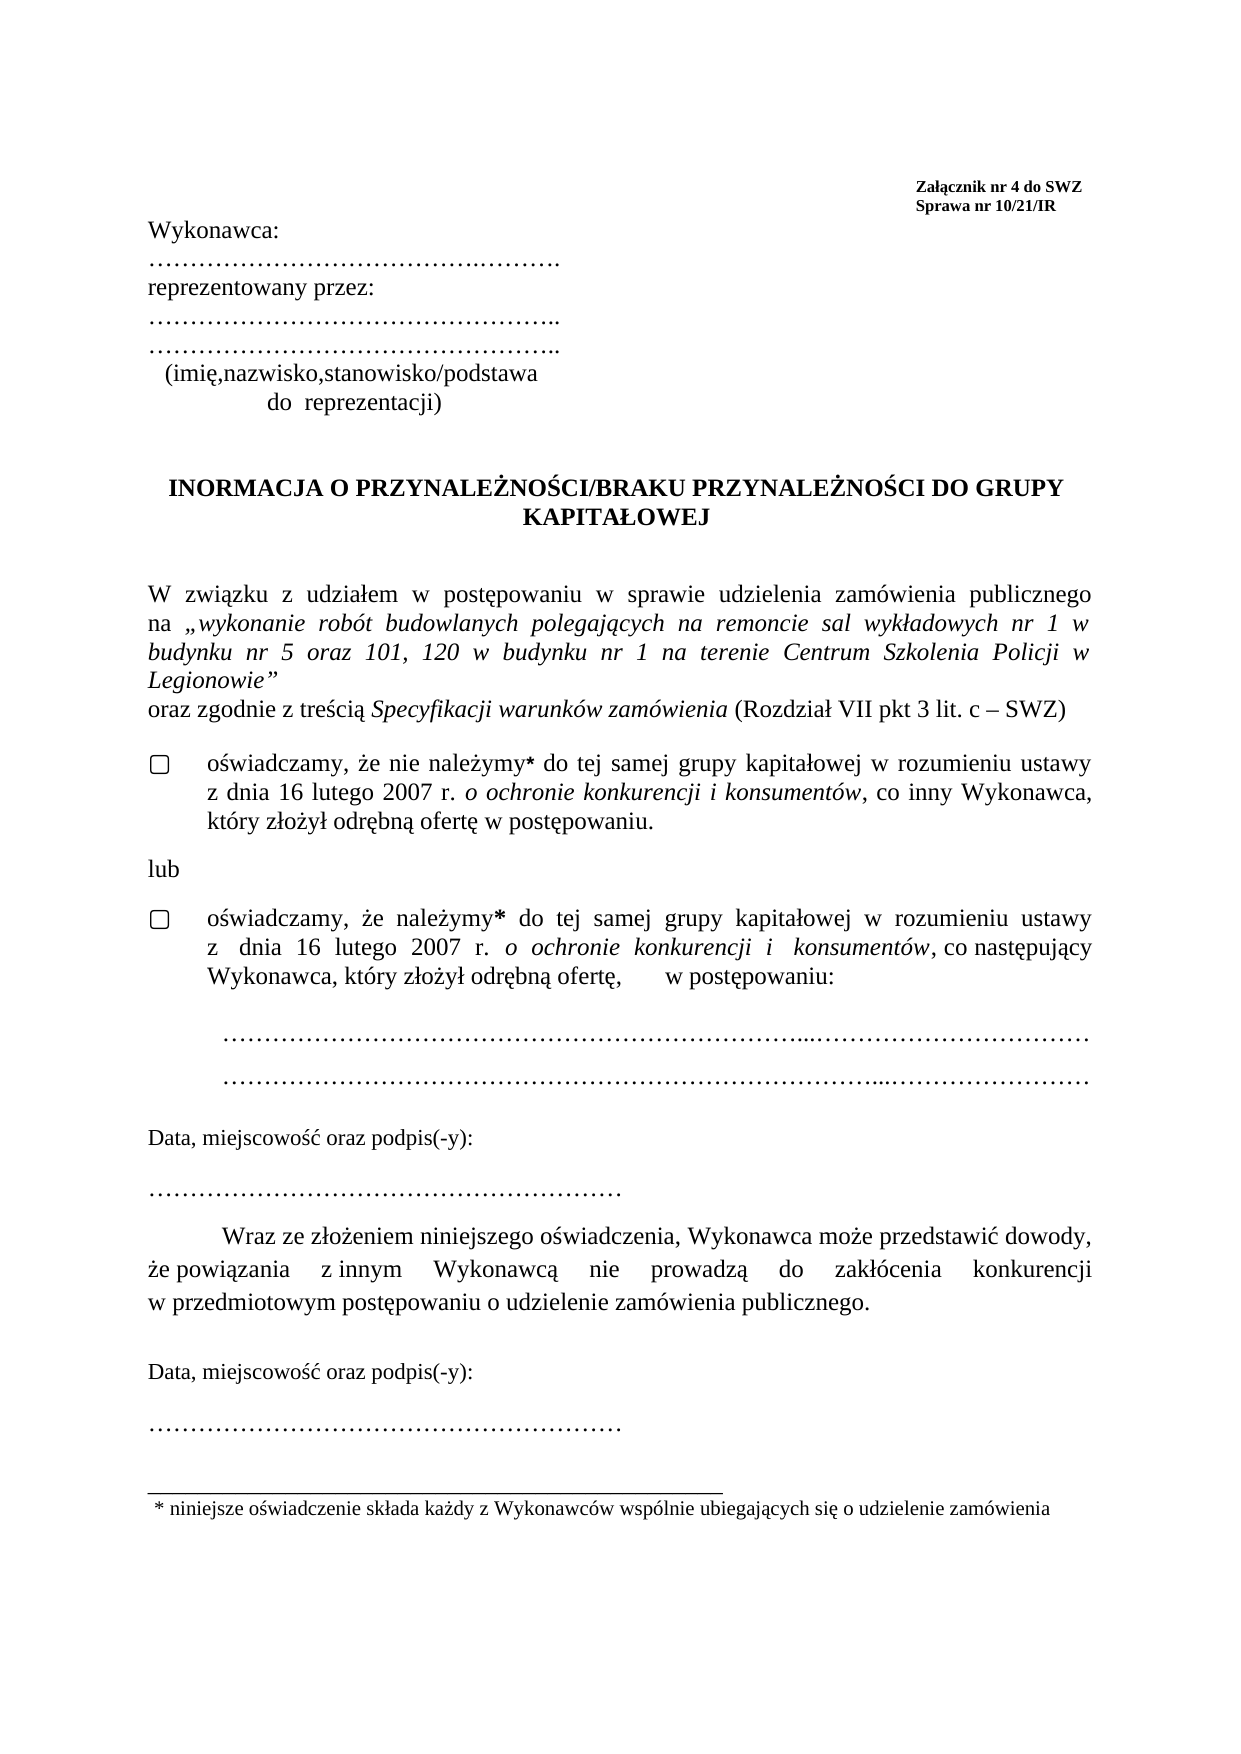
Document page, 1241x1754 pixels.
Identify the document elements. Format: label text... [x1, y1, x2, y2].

text Wykonawca: [148, 215, 561, 243]
text * niniejsze oświadczenie składa każdy z Wykonawców wspólnie ubiegających się o udzielenie zamówienia [148, 1496, 1092, 1520]
text Sprawa nr 10/21/IR [916, 196, 1092, 215]
text ………………………………………….. [148, 301, 561, 330]
text ………………………………………….. [148, 330, 561, 358]
text INORMACJA O PRZYNALEŻNOŚCI/BRAKU PRZYNALEŻNOŚCI DO GRUPY KAPITAŁOWEJ [148, 473, 1085, 531]
text Data, miejscowość oraz podpis(-y): [148, 1124, 1092, 1150]
text ▢ oświadczamy, że nie należymy* do tej samej grupy kapitałowej w rozumieniu ustawy z dnia 16 lutego 2007 r. o ochronie konkurencji i konsumentów, co inny Wykonawca, który złożył odrębną ofertę w postępowaniu. [148, 747, 1092, 835]
text ………………………………….………. [148, 243, 561, 272]
text Wraz ze złożeniem niniejszego oświadczenia, Wykonawca może przedstawić dowody, że powiązania z innym Wykonawcą nie prowadzą do zakłócenia konkurencji w przedmiotowym postępowaniu o udzielenie zamówienia publicznego. [148, 1221, 1092, 1316]
text Załącznik nr 4 do SWZ [916, 176, 1092, 196]
text ………………………………………………… [148, 1408, 1092, 1437]
text ……………………………………………………………...…………………………… [186, 1018, 1092, 1047]
text W związku z udziałem w postępowaniu w sprawie udzielenia zamówienia publicznego na „wykonanie robót budowlanych polegających na remoncie sal wykładowych nr 1 w budynku nr 5 oraz 101, 120 w budynku nr 1 na terenie Centrum Szkolenia Policji w Legionowie” oraz zgodnie z treścią Specyfikacji warunków zamówienia (Rozdział VII pkt 3 lit. c – SWZ) [148, 579, 1092, 723]
text ……………………………………………………………………...…………………… [220, 1061, 1092, 1090]
text Data, miejscowość oraz podpis(-y): [148, 1358, 1092, 1385]
text lub [148, 854, 1092, 883]
text ▢ oświadczamy, że należymy* do tej samej grupy kapitałowej w rozumieniu ustawy z dnia 16 lutego 2007 r. o ochronie konkurencji i konsumentów, co następujący Wykonawca, który złożył odrębną ofertę, w postępowaniu: [148, 902, 1092, 989]
text reprezentowany przez: [148, 272, 561, 301]
text (imię,nazwisko,stanowisko/podstawa do reprezentacji) [148, 358, 561, 416]
text ………………………………………………… [148, 1173, 1092, 1202]
text ______________________________________________ [148, 1468, 1092, 1496]
